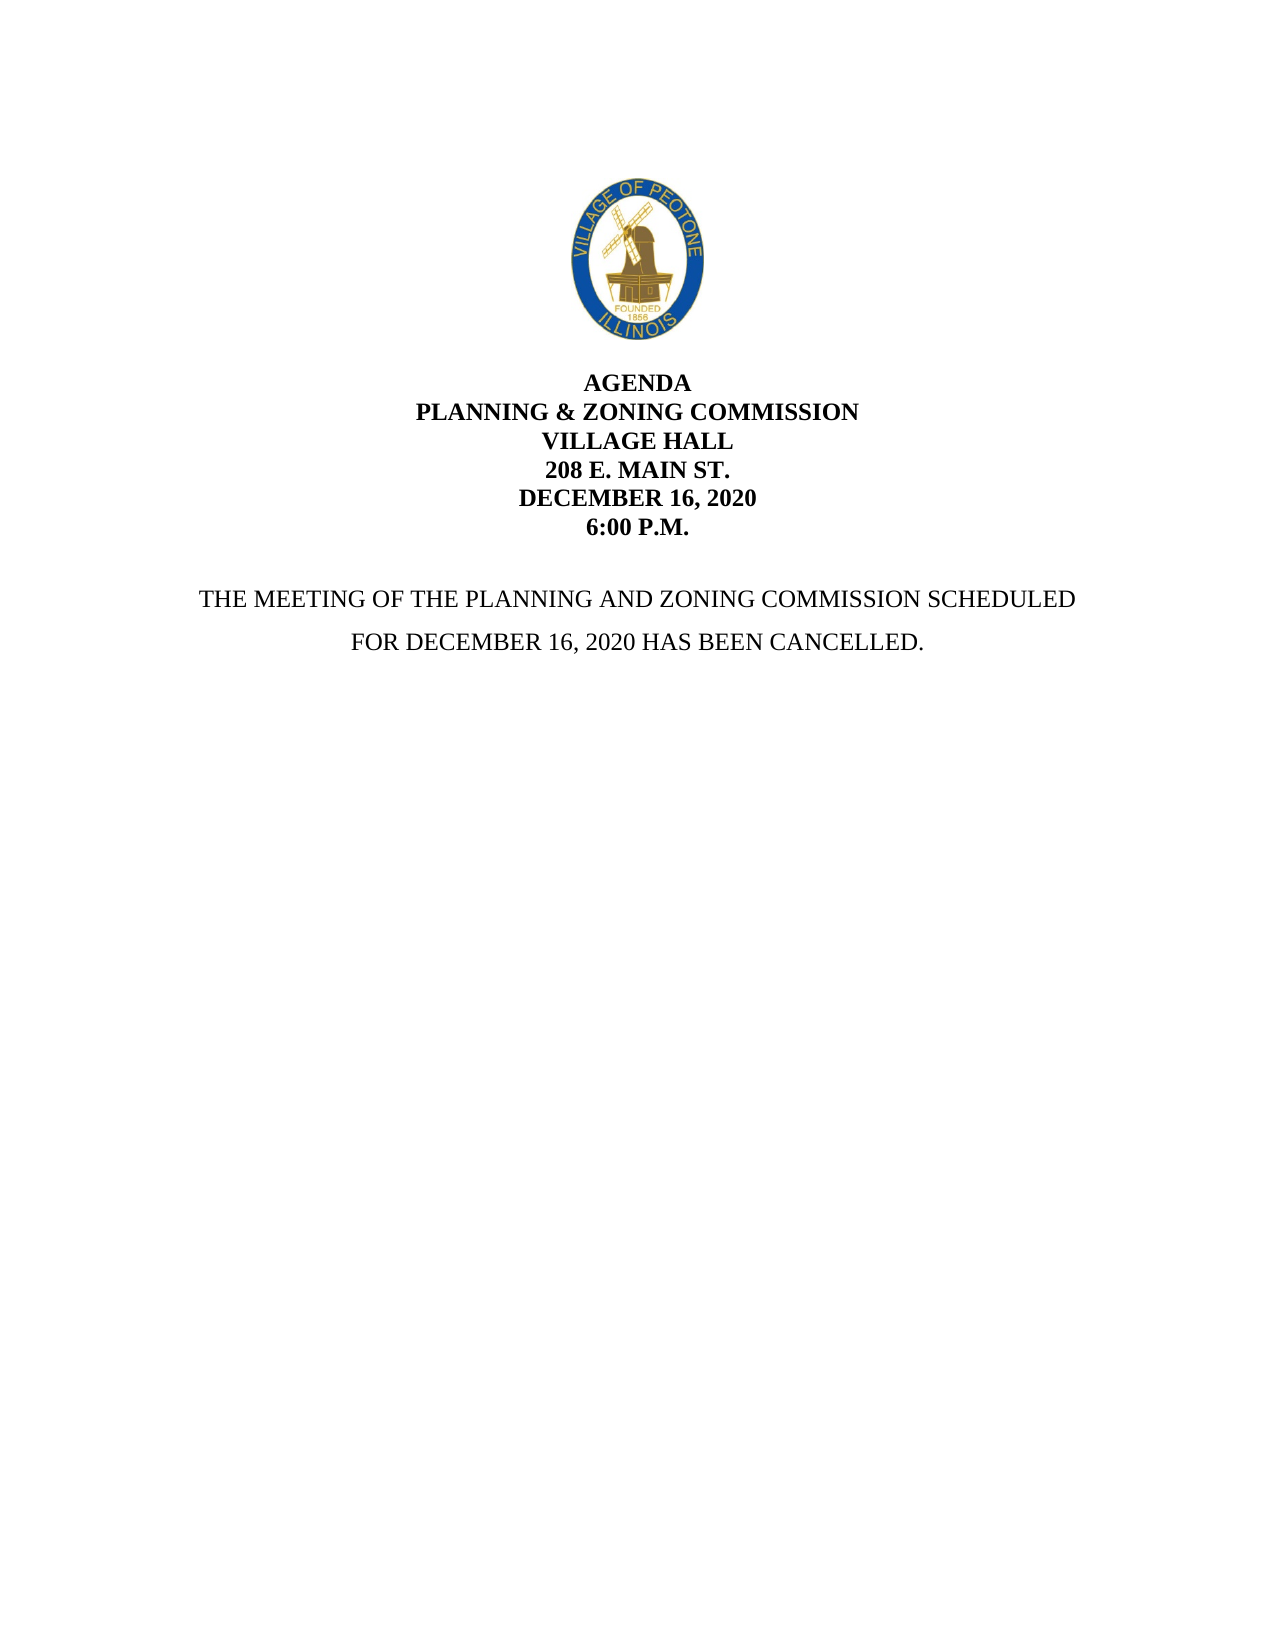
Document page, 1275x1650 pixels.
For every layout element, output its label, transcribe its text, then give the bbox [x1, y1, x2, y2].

text DECEMBER 16, 2020 [187, 483, 1087, 512]
text PLANNING & ZONING COMMISSION [187, 397, 1087, 426]
picture [571, 178, 704, 340]
text AGENDA [187, 368, 1087, 397]
text VILLAGE HALL [187, 426, 1087, 455]
text 6:00 P.M. [187, 512, 1087, 541]
text THE MEETING OF THE PLANNING AND ZONING COMMISSION SCHEDULED FOR DECEMBER 16, 2020 HAS BEEN CANCELLED. [187, 584, 1087, 656]
text . [187, 455, 1087, 483]
